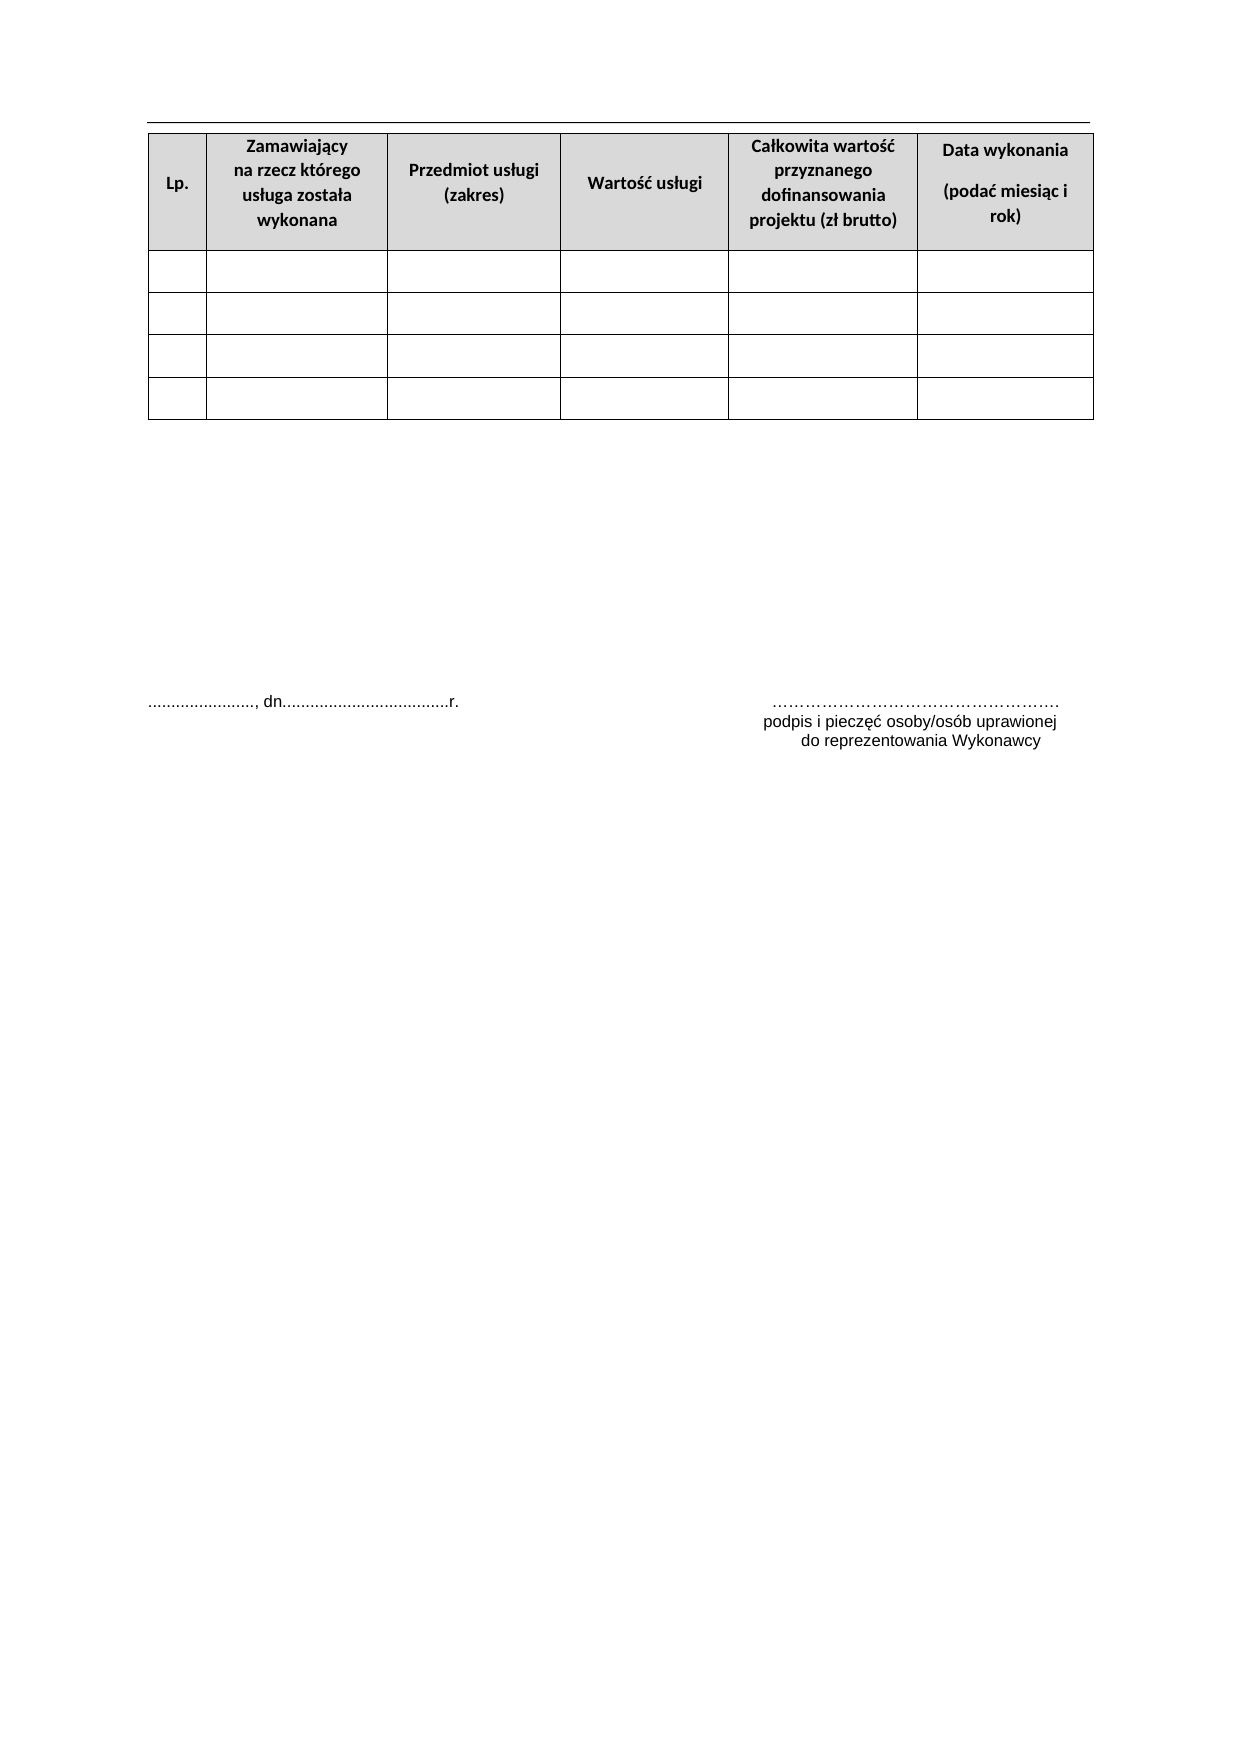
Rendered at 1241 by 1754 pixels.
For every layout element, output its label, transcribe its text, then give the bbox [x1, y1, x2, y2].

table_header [729, 134, 917, 250]
table_cell [207, 378, 387, 419]
table_cell [729, 251, 917, 292]
text ......................., dn....................................r. ……………………………………………. podpis i pieczęć osoby/osób uprawionej [148, 692, 1093, 731]
table_cell [918, 378, 1093, 419]
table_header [207, 134, 387, 250]
table_cell [388, 251, 560, 292]
table_cell [149, 293, 206, 334]
table_cell [149, 378, 206, 419]
text do reprezentowania Wykonawcy [148, 731, 1093, 750]
table_cell [388, 293, 560, 334]
table_header Wartość usługi [561, 134, 728, 250]
table_cell [918, 251, 1093, 292]
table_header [388, 134, 560, 250]
table_cell [207, 335, 387, 377]
table_cell [561, 293, 728, 334]
table_cell [388, 335, 560, 377]
table_cell [149, 251, 206, 292]
table_cell [149, 335, 206, 377]
table_cell [561, 378, 728, 419]
table_cell [207, 293, 387, 334]
table_cell [207, 251, 387, 292]
table_cell [729, 293, 917, 334]
table_cell [729, 378, 917, 419]
table_cell [729, 335, 917, 377]
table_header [918, 134, 1093, 250]
table_header Lp. [149, 134, 206, 250]
table_cell [918, 293, 1093, 334]
table_cell [388, 378, 560, 419]
table_cell [561, 251, 728, 292]
table_cell [918, 335, 1093, 377]
table_cell [561, 335, 728, 377]
